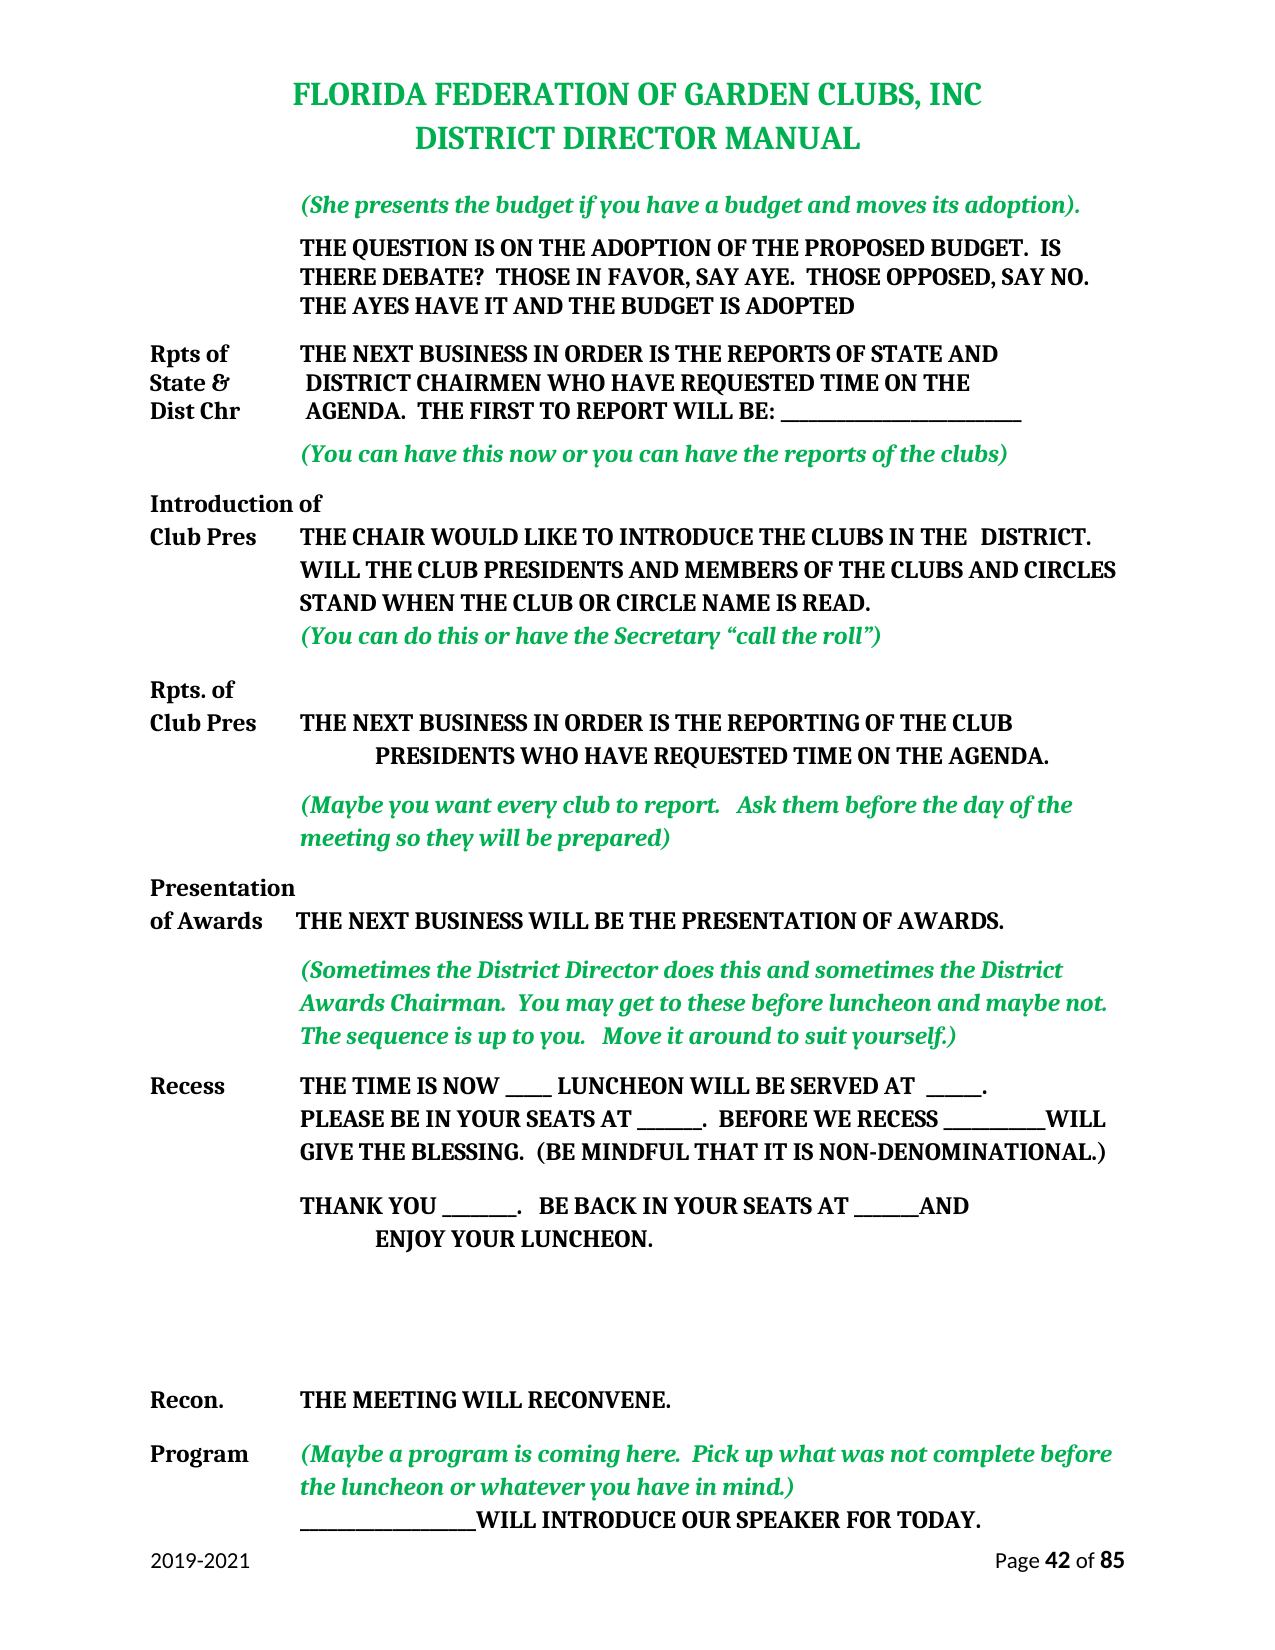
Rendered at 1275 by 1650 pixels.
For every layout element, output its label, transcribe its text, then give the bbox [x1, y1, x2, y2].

text (You can have this now or you can have the reports of the clubs) [150, 440, 1125, 469]
text Presentation [150, 874, 1125, 902]
text Club Pres THE CHAIR WOULD LIKE TO INTRODUCE THE CLUBS IN THE DISTRICT. WILL THE CLUB PRESIDENTS AND MEMBERS OF THE CLUBS AND CIRCLES STAND WHEN THE CLUB OR CIRCLE NAME IS READ. [150, 523, 1125, 618]
text Introduction of [150, 490, 1125, 518]
text ___________________WILL INTRODUCE OUR SPEAKER FOR TODAY. [150, 1506, 1125, 1535]
text (She presents the budget if you have a budget and moves its adoption). [150, 191, 1125, 220]
text Rpts. of [150, 676, 1125, 704]
text THE QUESTION IS ON THE ADOPTION OF THE PROPOSED BUDGET. IS THERE DEBATE? THOSE IN FAVOR, SAY AYE. THOSE OPPOSED, SAY NO. THE AYES HAVE IT AND THE BUDGET IS ADOPTED [300, 234, 1125, 321]
text (Sometimes the District Director does this and sometimes the District Awards Chairman. You may get to these before luncheon and maybe not. The sequence is up to you. Move it around to suit yourself.) [150, 956, 1125, 1051]
text Program (Maybe a program is coming here. Pick up what was not complete before the luncheon or whatever you have in mind.) [150, 1440, 1125, 1502]
text Club Pres THE NEXT BUSINESS IN ORDER IS THE REPORTING OF THE CLUB PRESIDENTS WHO HAVE REQUESTED TIME ON THE AGENDA. [150, 709, 1125, 771]
text (Maybe you want every club to report. Ask them before the day of the meeting so they will be prepared) [300, 791, 1125, 853]
text Rpts of THE NEXT BUSINESS IN ORDER IS THE REPORTS OF STATE AND [150, 340, 1125, 368]
text (You can do this or have the Secretary “call the roll”) [150, 622, 1125, 651]
text State & DISTRICT CHAIRMEN WHO HAVE REQUESTED TIME ON THE [150, 368, 1125, 397]
text THANK YOU ________. BE BACK IN YOUR SEATS AT _______AND ENJOY YOUR LUNCHEON. [150, 1192, 1125, 1253]
text PLEASE BE IN YOUR SEATS AT _______. BEFORE WE RECESS ___________WILL GIVE THE BLESSING. (BE MINDFUL THAT IT IS NON-DENOMINATIONAL.) [300, 1105, 1125, 1167]
text Dist Chr AGENDA. THE FIRST TO REPORT WILL BE: __________________________ [150, 397, 1125, 426]
text of Awards THE NEXT BUSINESS WILL BE THE PRESENTATION OF AWARDS. [150, 907, 1125, 936]
text Recon. THE MEETING WILL RECONVENE. [150, 1386, 1125, 1415]
text Recess THE TIME IS NOW _____ LUNCHEON WILL BE SERVED AT ______. [150, 1072, 1125, 1101]
